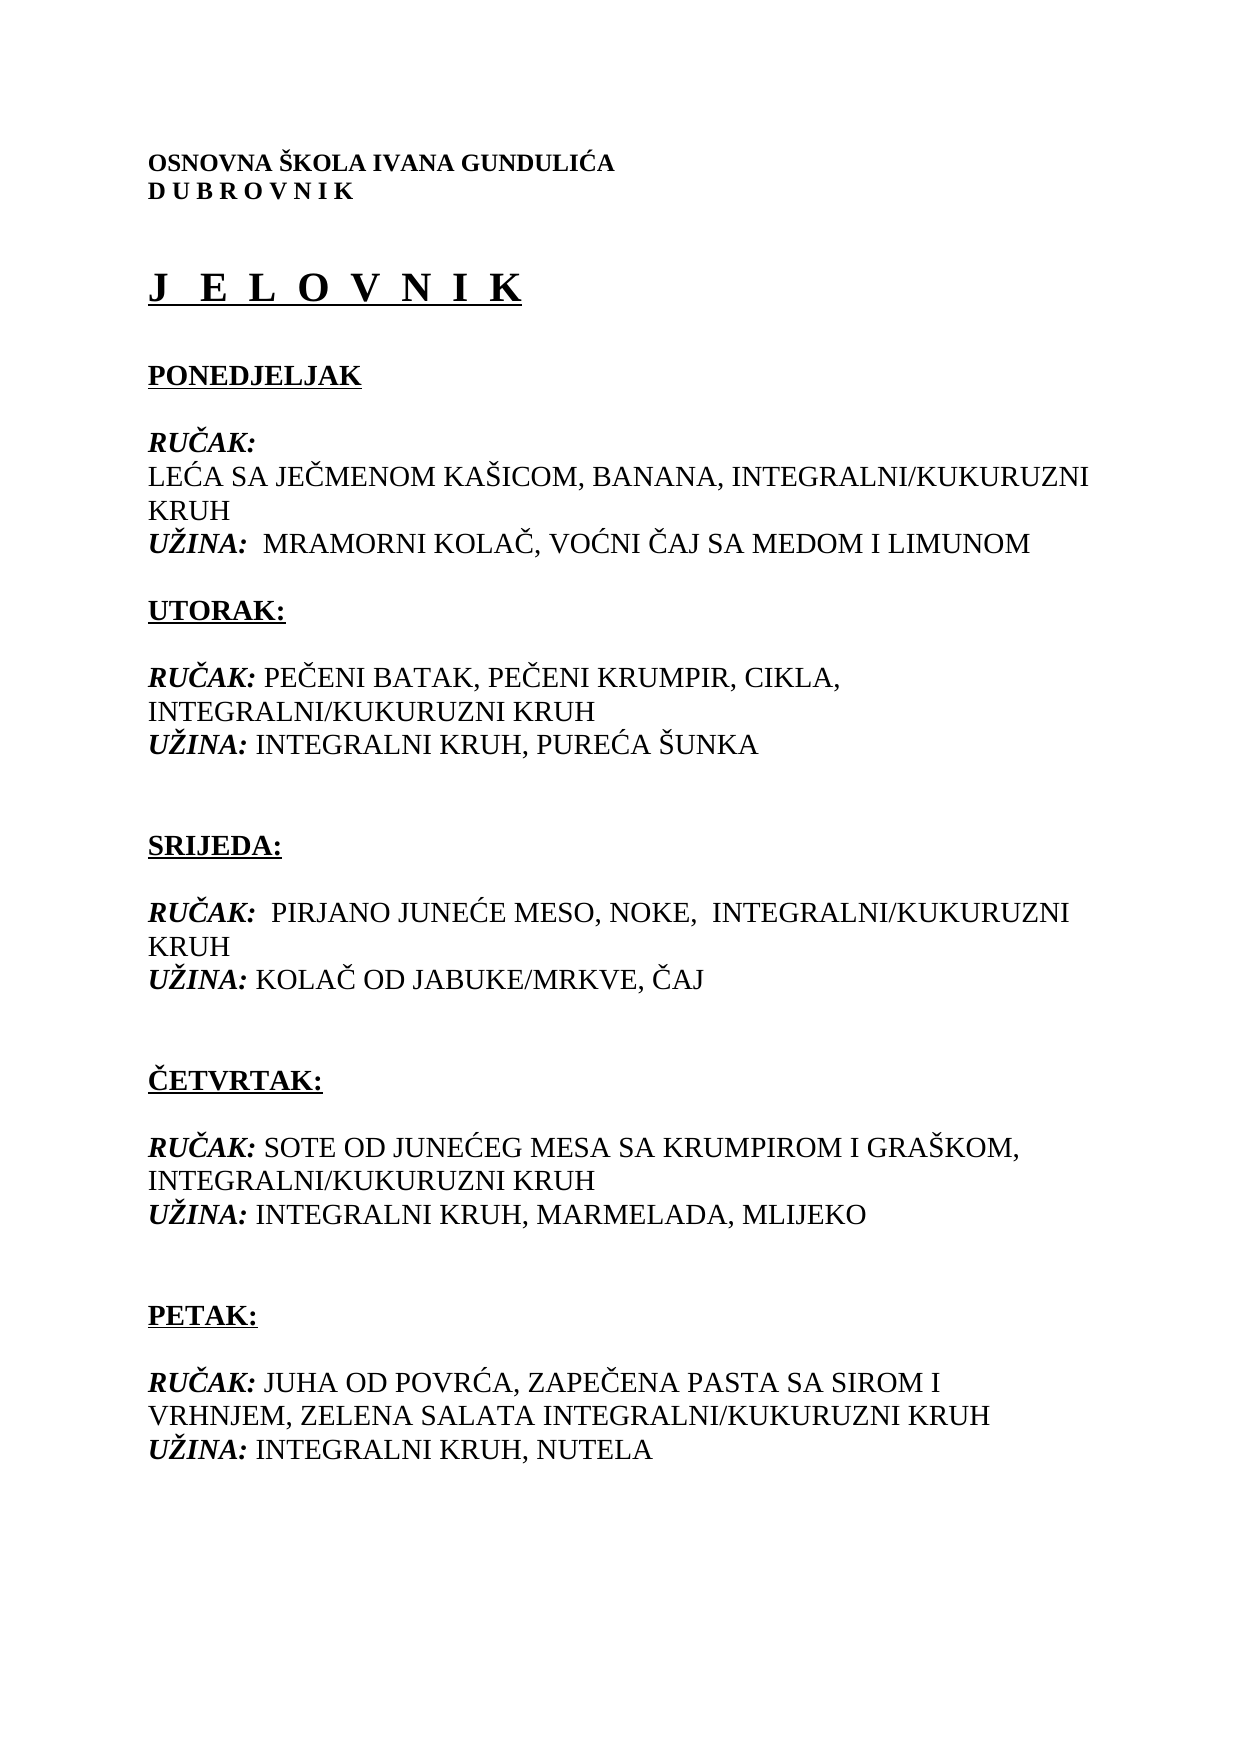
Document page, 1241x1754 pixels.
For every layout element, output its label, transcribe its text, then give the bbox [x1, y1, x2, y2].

text RUČAK: PIRJANO JUNEĆE MESO, NOKE, INTEGRALNI/KUKURUZNI KRUH [148, 895, 1093, 962]
text INTEGRALNI/KUKURUZNI KRUH [148, 694, 1093, 727]
text RUČAK: PEČENI BATAK, PEČENI KRUMPIR, CIKLA, [148, 660, 1093, 694]
text D U B R O V N I K [148, 176, 1093, 205]
text J E L O V N I K [148, 263, 1093, 311]
text ČETVRTAK: [148, 1063, 1093, 1096]
text UŽINA: INTEGRALNI KRUH, MARMELADA, MLIJEKO [148, 1197, 1093, 1231]
text RUČAK: SOTE OD JUNEĆEG MESA SA KRUMPIROM I GRAŠKOM, INTEGRALNI/KUKURUZNI KRUH [148, 1130, 1093, 1197]
text RUČAK: JUHA OD POVRĆA, ZAPEČENA PASTA SA SIROM I VRHNJEM, ZELENA SALATA INTEGRALNI/KUKURUZNI KRUH [148, 1365, 1093, 1432]
text UŽINA: INTEGRALNI KRUH, NUTELA [148, 1432, 1093, 1465]
text UŽINA: KOLAČ OD JABUKE/MRKVE, ČAJ [148, 962, 1093, 996]
text UTORAK: [148, 593, 1093, 627]
text PETAK: [148, 1298, 1093, 1331]
text SRIJEDA: [148, 828, 1093, 862]
text OSNOVNA ŠKOLA IVANA GUNDULIĆA [148, 148, 1093, 176]
text PONEDJELJAK [148, 358, 1093, 392]
text RUČAK: [148, 426, 1093, 459]
text UŽINA: INTEGRALNI KRUH, PUREĆA ŠUNKA [148, 727, 1093, 761]
text LEĆA SA JEČMENOM KAŠICOM, BANANA, INTEGRALNI/KUKURUZNI KRUH [148, 459, 1093, 526]
text UŽINA: MRAMORNI KOLAČ, VOĆNI ČAJ SA MEDOM I LIMUNOM [148, 526, 1093, 560]
